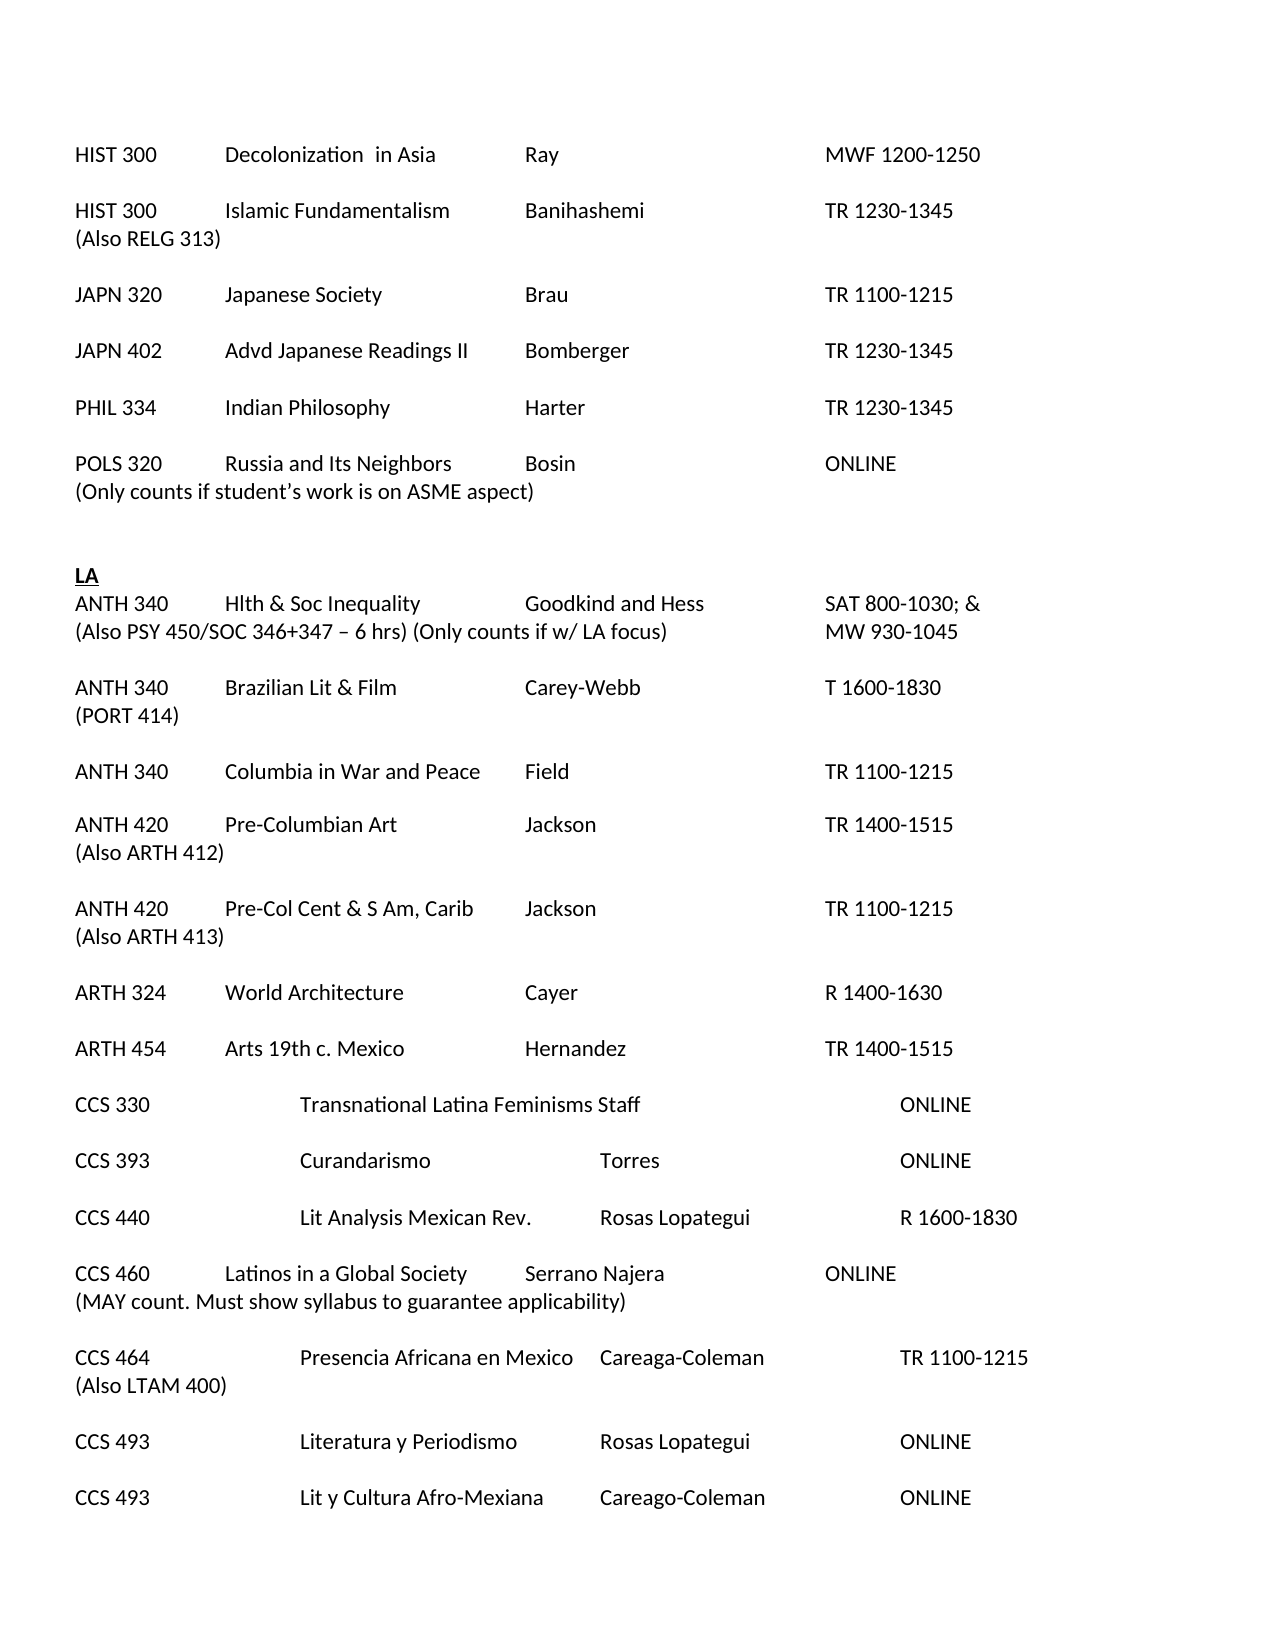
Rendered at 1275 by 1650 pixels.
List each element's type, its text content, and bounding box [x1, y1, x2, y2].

text CCS 464 Presencia Africana en Mexico Careaga-Coleman TR 1100-1215 [75, 1343, 1200, 1371]
text JAPN 320 Japanese Society Brau TR 1100-1215 [75, 281, 1200, 309]
text ANTH 340 Brazilian Lit & Film Carey-Webb T 1600-1830 [75, 673, 1200, 701]
text (Also RELG 313) [75, 224, 1200, 253]
text PHIL 334 Indian Philosophy Harter TR 1230-1345 [75, 393, 1200, 421]
text (MAY count. Must show syllabus to guarantee applicability) [75, 1287, 1200, 1315]
text HIST 300 Decolonization in Asia Ray MWF 1200-1250 [75, 141, 1200, 168]
text (Also ARTH 413) [75, 922, 1200, 951]
text (Also PSY 450/SOC 346+347 – 6 hrs) (Only counts if w/ LA focus) MW 930-1045 [75, 617, 1200, 645]
text LA [75, 561, 1200, 589]
text ARTH 454 Arts 19th c. Mexico Hernandez TR 1400-1515 [75, 1034, 1200, 1063]
text CCS 440 Lit Analysis Mexican Rev. Rosas Lopategui R 1600-1830 [75, 1203, 1200, 1231]
text JAPN 402 Advd Japanese Readings II Bomberger TR 1230-1345 [75, 337, 1200, 365]
text (Also ARTH 412) [75, 838, 1200, 866]
text (Only counts if student’s work is on ASME aspect) [75, 477, 1200, 505]
text ANTH 420 Pre-Col Cent & S Am, Carib Jackson TR 1100-1215 [75, 894, 1200, 922]
text HIST 300 Islamic Fundamentalism Banihashemi TR 1230-1345 [75, 197, 1200, 224]
text ANTH 340 Hlth & Soc Inequality Goodkind and Hess SAT 800-1030; & [75, 589, 1200, 617]
text (Also LTAM 400) [75, 1371, 1200, 1399]
text (PORT 414) [75, 701, 1200, 729]
text CCS 393 Curandarismo Torres ONLINE [75, 1147, 1200, 1175]
text CCS 330 Transnational Latina Feminisms Staff ONLINE [75, 1091, 1200, 1119]
text POLS 320 Russia and Its Neighbors Bosin ONLINE [75, 449, 1200, 477]
text CCS 493 Lit y Cultura Afro-Mexiana Careago-Coleman ONLINE [75, 1483, 1200, 1511]
text ANTH 340 Columbia in War and Peace Field TR 1100-1215 [75, 757, 1200, 785]
text ANTH 420 Pre-Columbian Art Jackson TR 1400-1515 [75, 810, 1200, 838]
text ARTH 324 World Architecture Cayer R 1400-1630 [75, 978, 1200, 1007]
text CCS 460 Latinos in a Global Society Serrano Najera ONLINE [75, 1259, 1200, 1287]
text CCS 493 Literatura y Periodismo Rosas Lopategui ONLINE [75, 1427, 1200, 1455]
